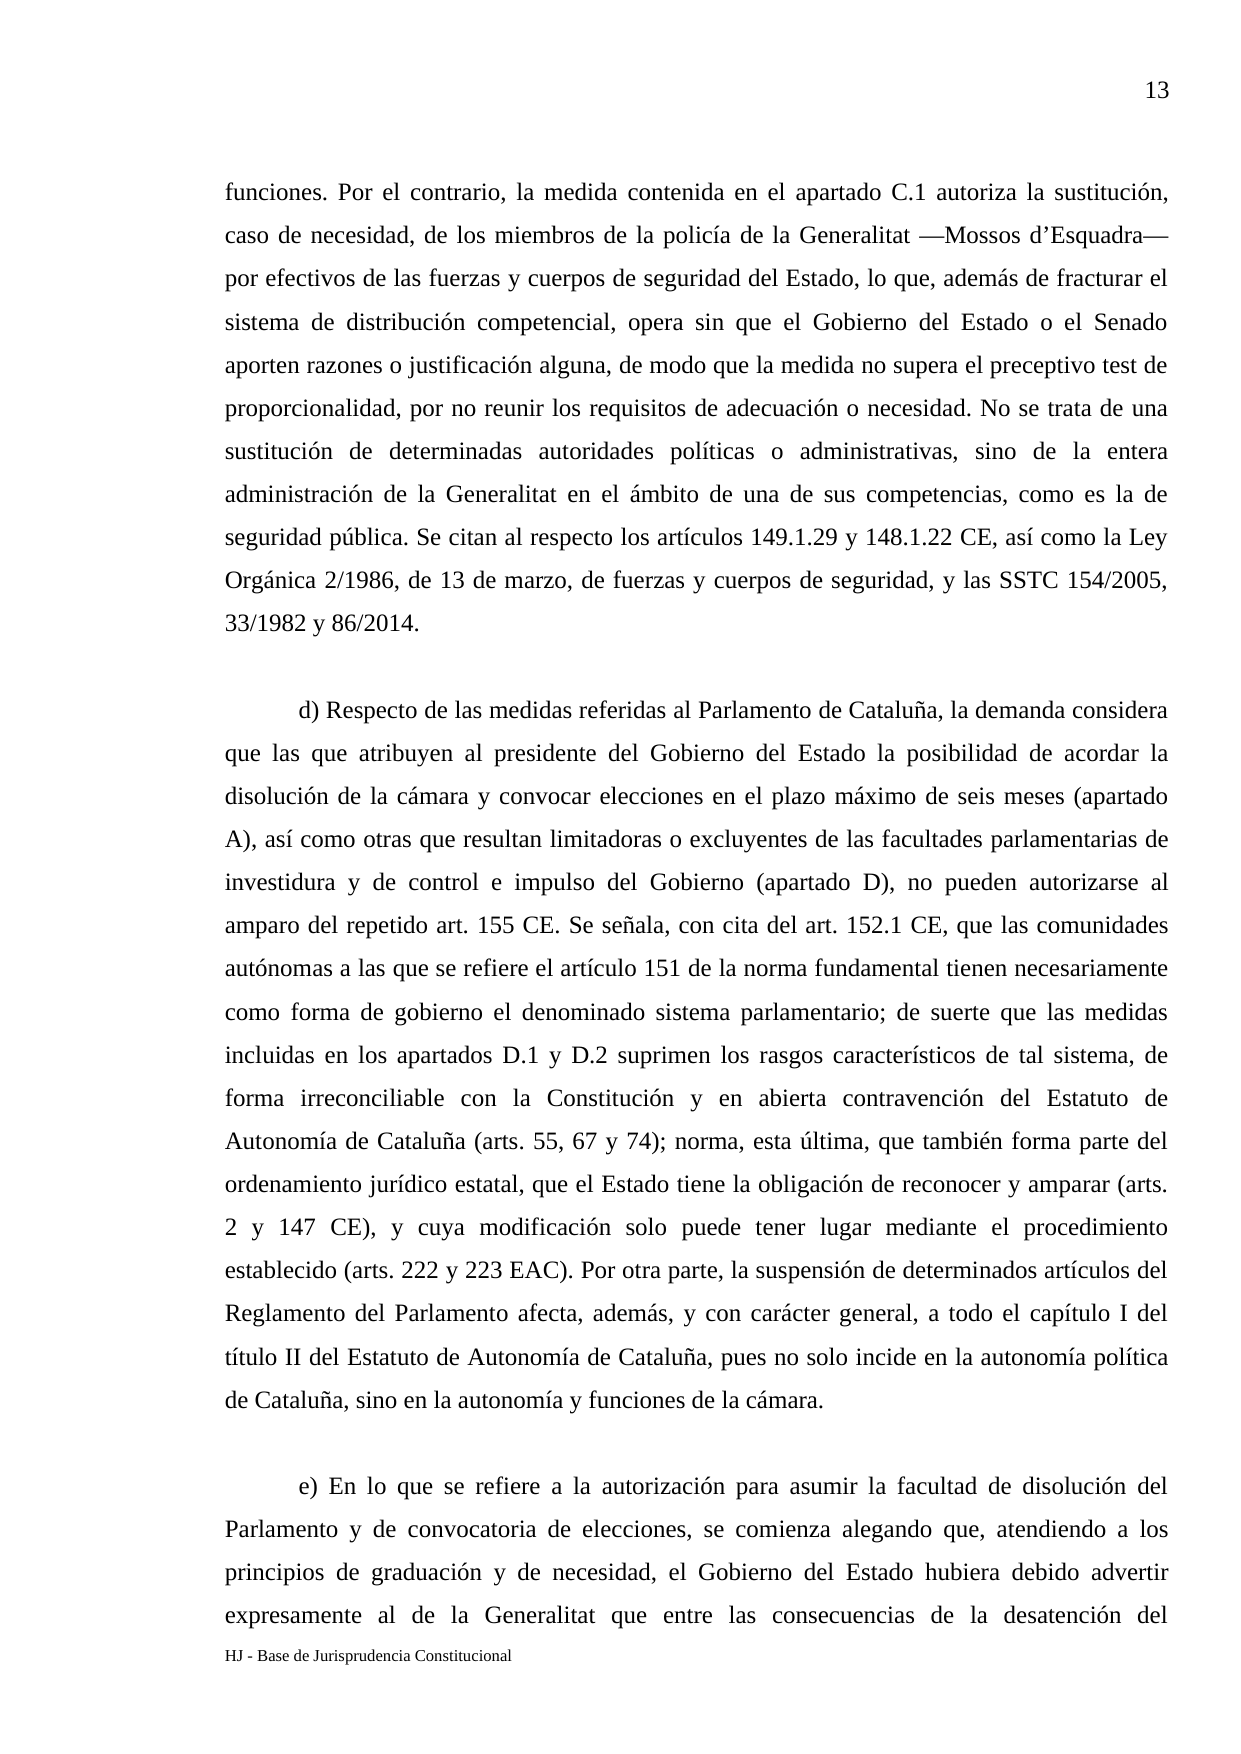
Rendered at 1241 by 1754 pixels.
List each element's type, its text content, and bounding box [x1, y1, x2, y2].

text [224, 1471, 1169, 1629]
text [224, 177, 1169, 637]
text d) Respecto de las medidas referidas al Parlamento de Cataluña, la demanda considera que las que atribuyen al presidente del Gobierno del Estado la posibilidad de acordar la disolución de la cámara y convocar elecciones en el plazo máximo de seis meses (apartado A), así como otras que resultan limitadoras o excluyentes de las facultades parlamentarias de investidura y de control e impulso del Gobierno (apartado D), no pueden autorizarse al amparo del repetido art. 155 CE. Se señala, con cita del art. 152.1 CE, que las comunidades autónomas a las que se refiere el artículo 151 de la norma fundamental tienen necesariamente como forma de gobierno el denominado sistema parlamentario; de suerte que las medidas incluidas en los apartados D.1 y D.2 suprimen los rasgos característicos de tal sistema, de forma irreconciliable con la Constitución y en abierta contravención del Estatuto de Autonomía de Cataluña (arts. 55, 67 y 74); norma, esta última, que también forma parte del ordenamiento jurídico estatal, que el Estado tiene la obligación de reconocer y amparar (arts. 2 y 147 CE), y cuya modificación solo puede tener lugar mediante el procedimiento establecido (arts. 222 y 223 EAC). Por otra parte, la suspensión de determinados artículos del Reglamento del Parlamento afecta, además, y con carácter general, a todo el capítulo I del título II del Estatuto de Autonomía de Cataluña, pues no solo incide en la autonomía política de Cataluña, sino en la autonomía y funciones de la cámara. [224, 695, 1169, 1413]
